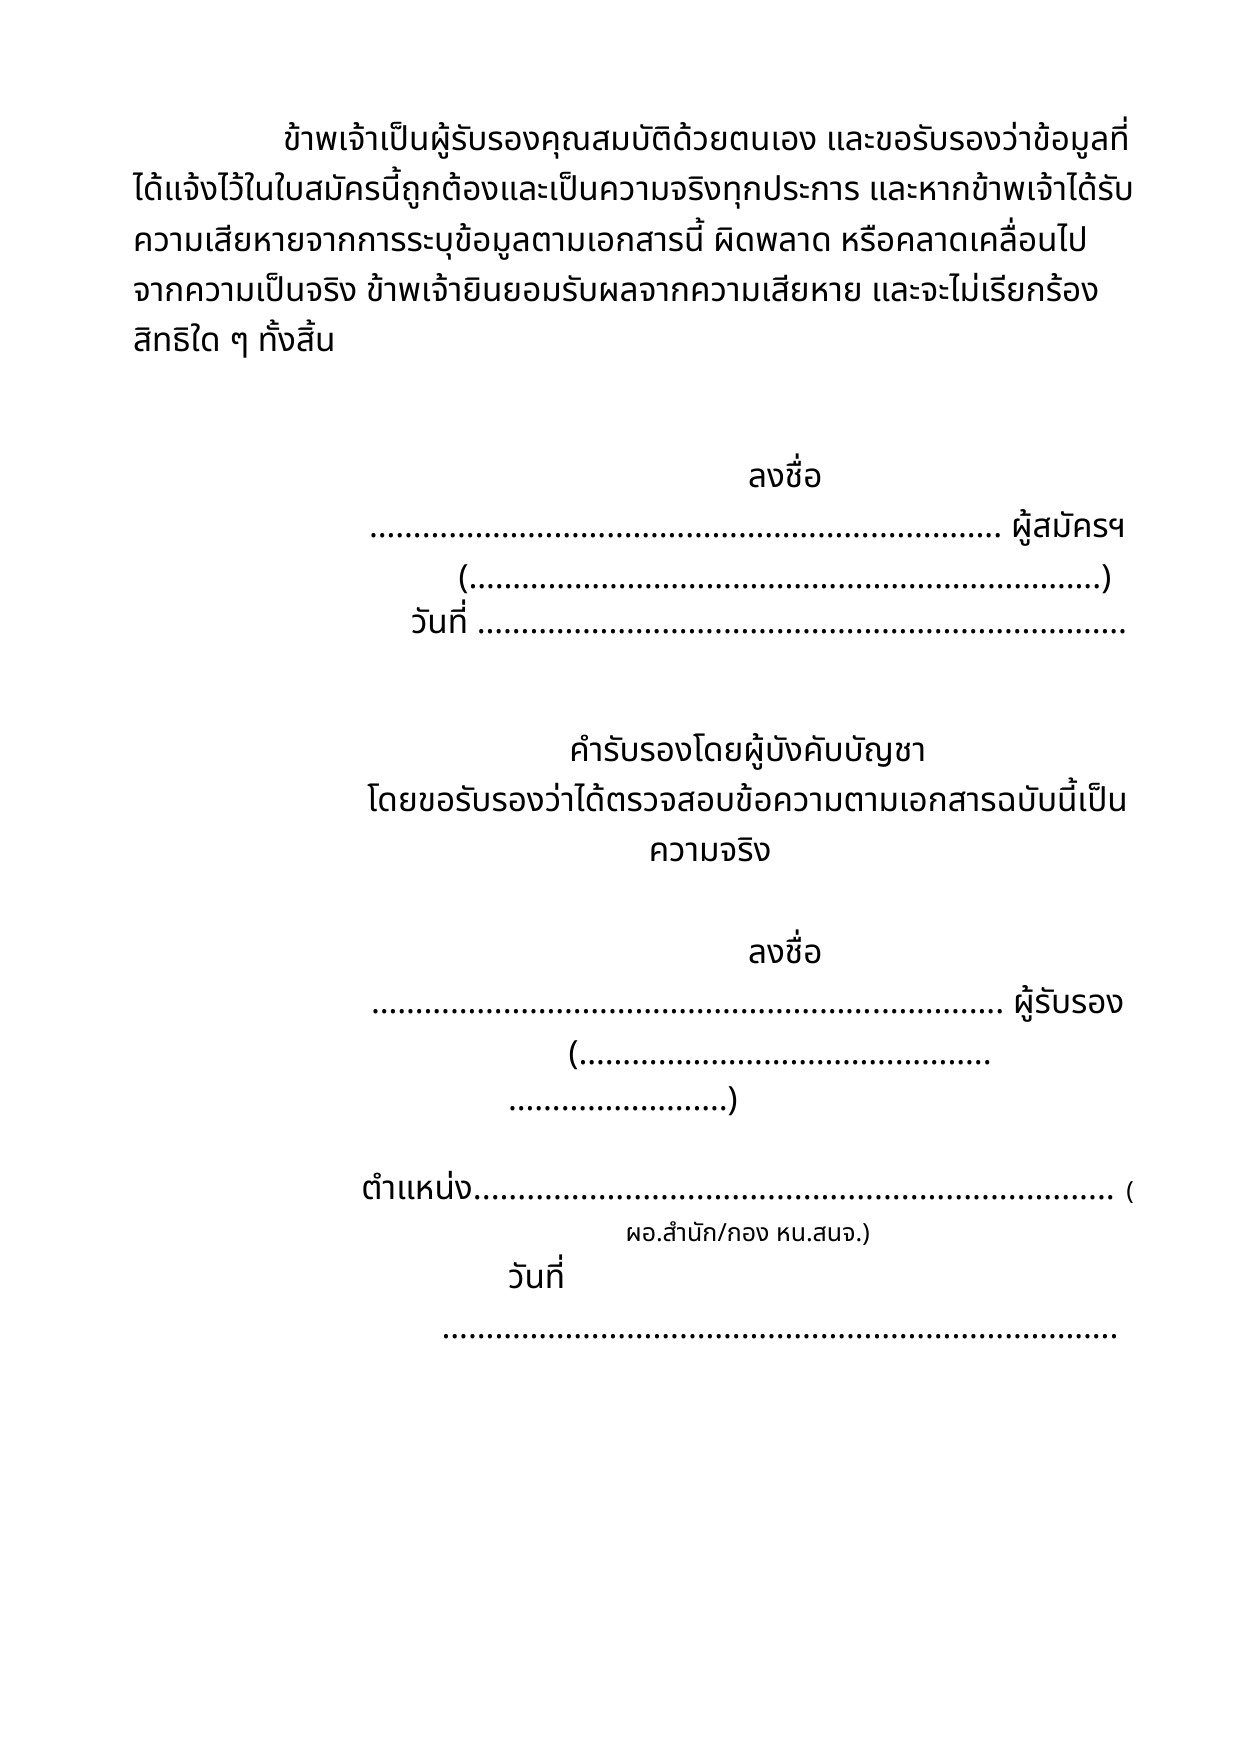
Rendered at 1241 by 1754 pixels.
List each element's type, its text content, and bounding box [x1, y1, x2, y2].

text ข้าพเจ้าเป็นผู้รับรองคุณสมบัติด้วยตนเอง และขอรับรองว่าข้อมูลที่ได้แจ้งไว้ในใบสมัครนี้ถูกต้องและเป็นความจริงทุกประการ และหากข้าพเจ้าได้รับความเสียหายจากการระบุข้อมูลตามเอกสารนี้ ผิดพลาด หรือคลาดเคลื่อนไปจากความเป็นจริง ข้าพเจ้ายินยอมรับผลจากความเสียหาย และจะไม่เรียกร้องสิทธิใด ๆ ทั้งสิ้น [133, 115, 1137, 367]
text ลงชื่อ ………………………………………………….……….…. ผู้รับรอง [358, 928, 1137, 1029]
text ตำแหน่ง........................................................................ (ผอ.สำนัก/กอง หน.สนจ.) [358, 1120, 1137, 1253]
text วันที่ ……………………….………………………………………. [283, 598, 1137, 649]
text (………………………………………..…………………….) [508, 1029, 1137, 1120]
text โดยขอรับรองว่าได้ตรวจสอบข้อความตามเอกสารฉบับนี้เป็นความจริง [283, 776, 1137, 877]
text วันที่ ……………………….…………………………………………. [433, 1253, 1137, 1354]
text คำรับรองโดยผู้บังคับบัญชา [283, 726, 1137, 776]
text ลงชื่อ ………………………………………………….……….…. ผู้สมัครฯ [358, 452, 1137, 553]
text (………………………………………..…………………….) [358, 553, 1137, 598]
